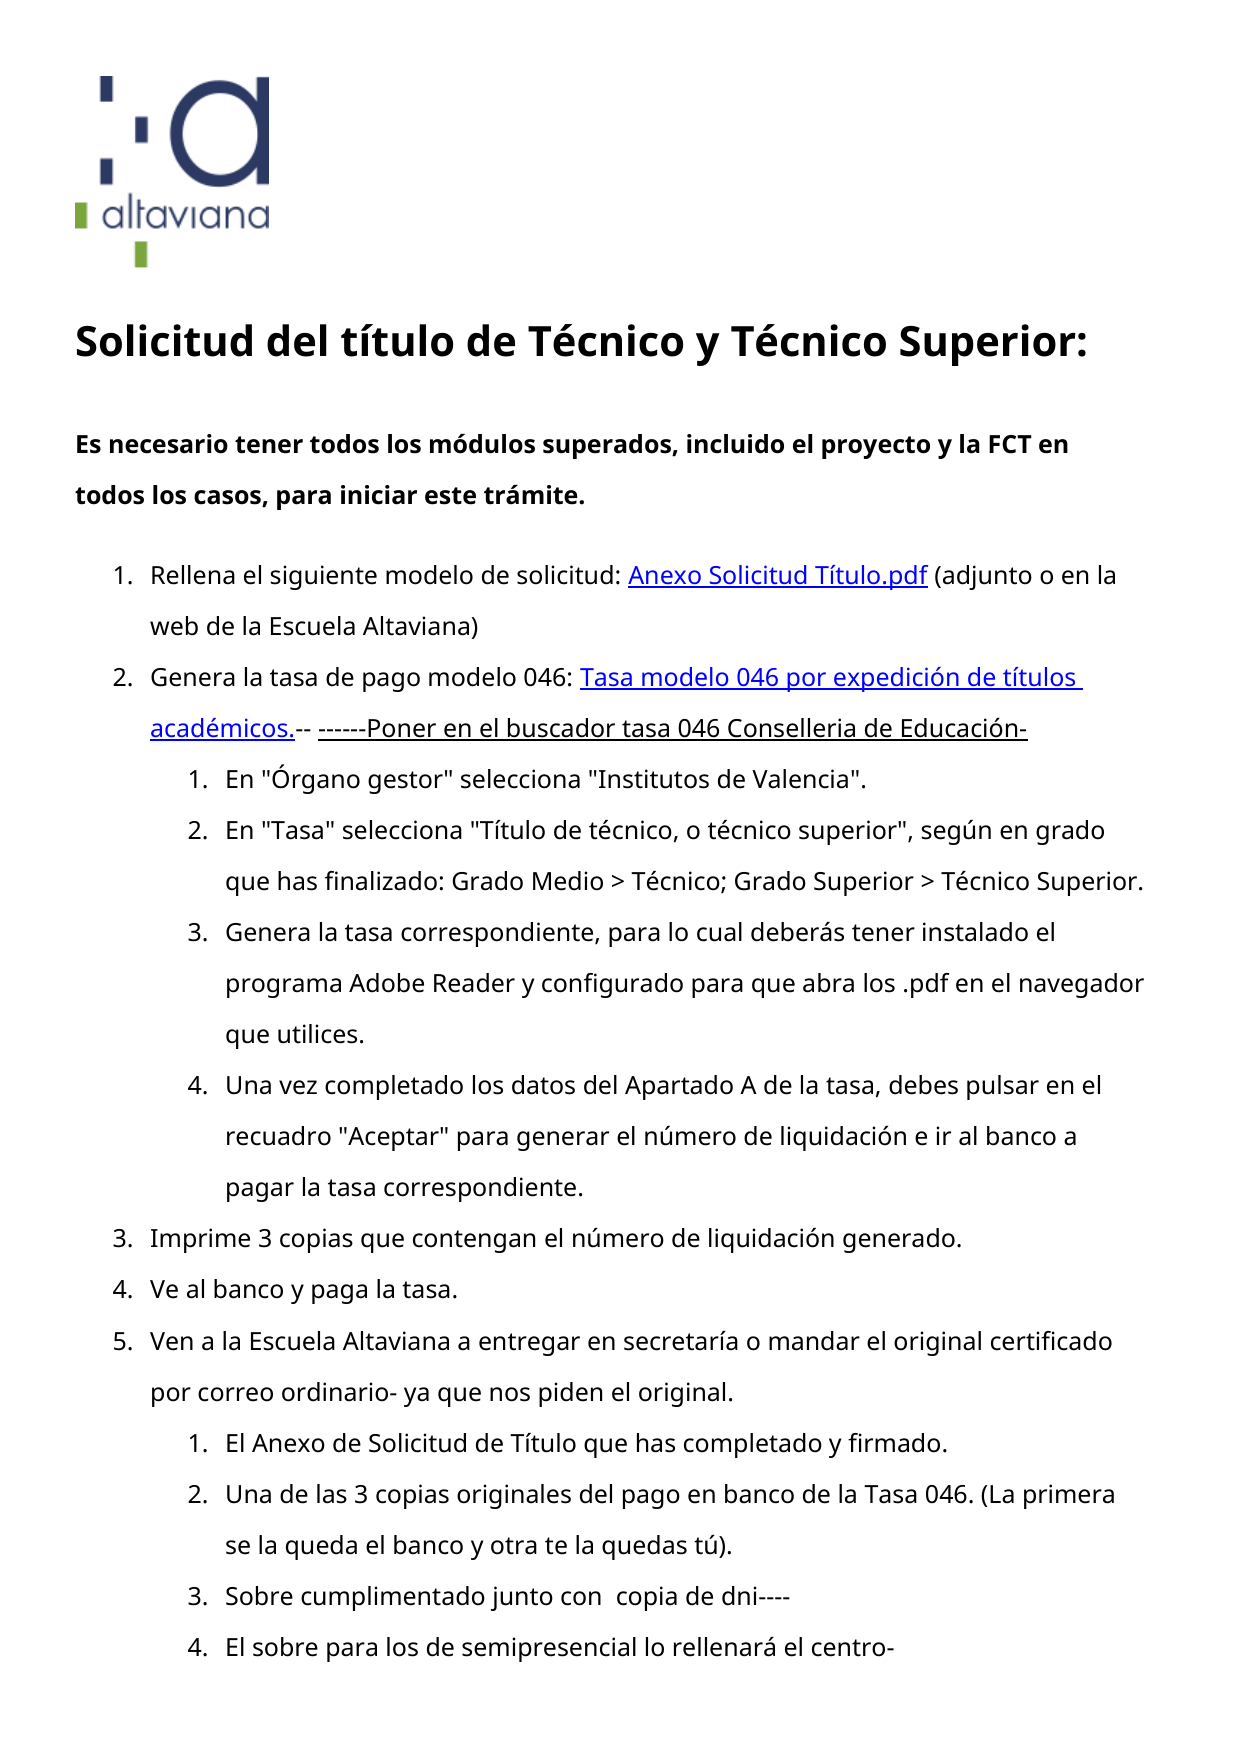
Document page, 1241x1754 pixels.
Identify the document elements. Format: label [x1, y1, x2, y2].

picture [75, 76, 269, 269]
table_header [74, 75, 1147, 1678]
